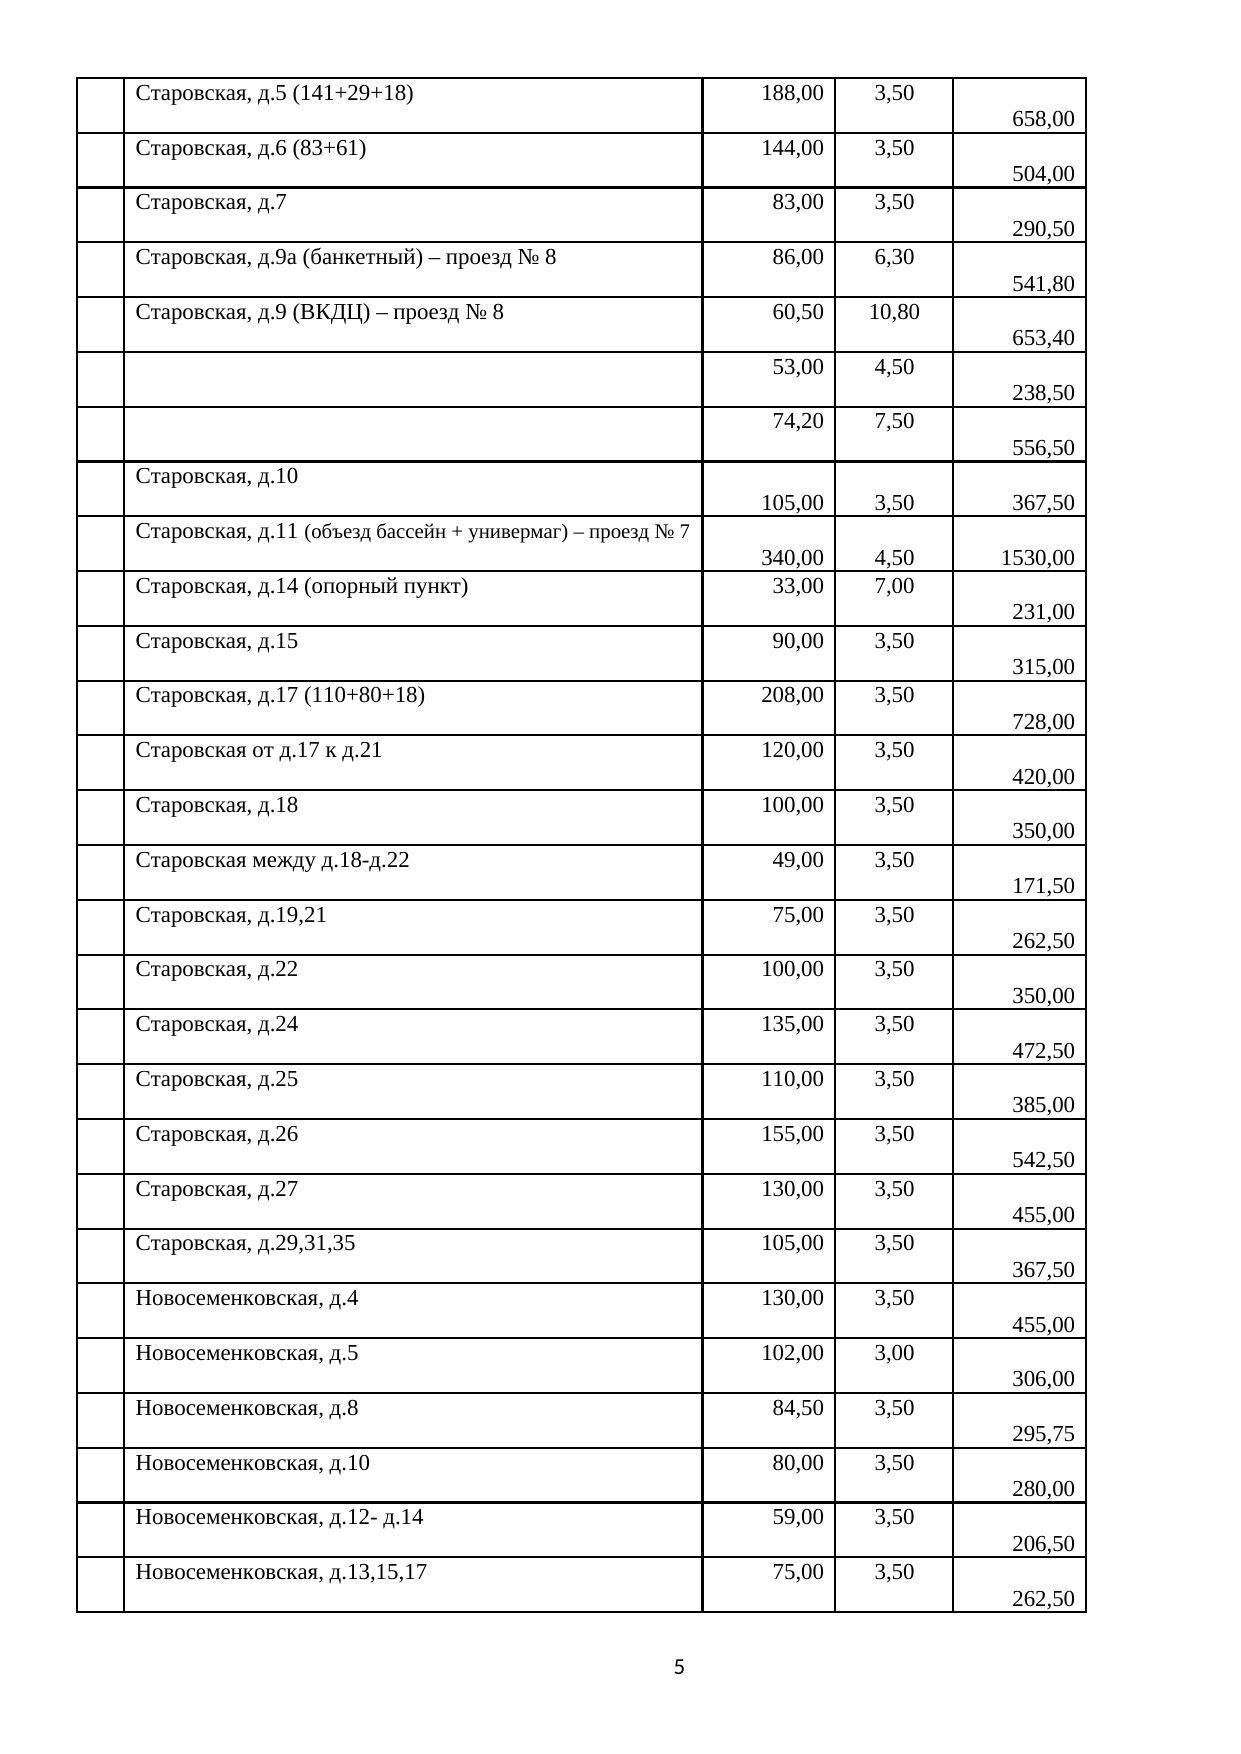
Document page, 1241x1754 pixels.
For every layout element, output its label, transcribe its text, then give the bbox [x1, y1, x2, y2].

table_cell 3,50 [836, 1120, 952, 1173]
table_cell 60,50 [704, 298, 834, 351]
table_cell [78, 1339, 123, 1392]
table_cell 84,50 [704, 1394, 834, 1447]
table_cell [78, 1284, 123, 1337]
table_cell 7,50 [836, 408, 952, 460]
table_cell 340,00 [704, 517, 834, 570]
table_cell 135,00 [704, 1010, 834, 1063]
table_cell Старовская, д.19,21 [125, 901, 701, 953]
table_cell 33,00 [704, 572, 834, 625]
table_cell 350,00 [954, 791, 1085, 844]
table_cell [78, 956, 123, 1008]
table_cell 3,50 [836, 1394, 952, 1447]
table_cell 100,00 [704, 956, 834, 1008]
table_cell Новосеменковская, д.5 [125, 1339, 701, 1392]
table_cell Старовская, д.10 [125, 463, 701, 515]
table_cell 3,50 [836, 1010, 952, 1063]
table_cell [78, 1065, 123, 1118]
table_cell 90,00 [704, 627, 834, 679]
table_cell 120,00 [704, 736, 834, 789]
table_cell 3,50 [836, 736, 952, 789]
table_cell 385,00 [954, 1065, 1085, 1118]
table_cell 3,50 [836, 1230, 952, 1282]
table_cell 3,50 [836, 901, 952, 953]
table_cell Старовская между д.18-д.22 [125, 846, 701, 899]
table_cell Старовская, д.14 (опорный пункт) [125, 572, 701, 625]
table_cell Старовская, д.5 (141+29+18) [125, 79, 701, 132]
table_cell Новосеменковская, д.13,15,17 [125, 1558, 701, 1611]
table_cell 130,00 [704, 1284, 834, 1337]
table_cell 3,50 [836, 79, 952, 132]
table_cell 542,50 [954, 1120, 1085, 1173]
table_cell 155,00 [704, 1120, 834, 1173]
table_cell 3,50 [836, 956, 952, 1008]
table_cell 59,00 [704, 1504, 834, 1556]
table_cell 130,00 [704, 1175, 834, 1227]
table_cell 350,00 [954, 956, 1085, 1008]
table_cell [78, 572, 123, 625]
table_cell Старовская, д.29,31,35 [125, 1230, 701, 1282]
table_cell [78, 846, 123, 899]
table_cell [125, 353, 701, 406]
table_cell 306,00 [954, 1339, 1085, 1392]
table_cell [78, 517, 123, 570]
table_cell [78, 736, 123, 789]
table_cell Старовская, д.11 (объезд бассейн + универмаг) – проезд № 7 [125, 517, 701, 570]
table_cell 3,50 [836, 1558, 952, 1611]
table_cell [78, 353, 123, 406]
table_cell 86,00 [704, 243, 834, 296]
table_cell 74,20 [704, 408, 834, 460]
table_cell 171,50 [954, 846, 1085, 899]
table_cell 3,50 [836, 1175, 952, 1227]
table_cell 367,50 [954, 463, 1085, 515]
table_cell 262,50 [954, 1558, 1085, 1611]
table_cell 658,00 [954, 79, 1085, 132]
table_cell Старовская, д.7 [125, 189, 701, 241]
table_cell [78, 791, 123, 844]
table_cell [78, 408, 123, 460]
table_cell [78, 134, 123, 186]
table_cell [78, 1449, 123, 1501]
table_cell 455,00 [954, 1284, 1085, 1337]
table_cell Новосеменковская, д.8 [125, 1394, 701, 1447]
table_cell [78, 1175, 123, 1227]
table_cell [78, 1230, 123, 1282]
table_cell 3,50 [836, 1284, 952, 1337]
table_cell [78, 1504, 123, 1556]
table_cell 653,40 [954, 298, 1085, 351]
table_cell Новосеменковская, д.4 [125, 1284, 701, 1337]
table_cell Старовская, д.27 [125, 1175, 701, 1227]
table_cell Старовская, д.26 [125, 1120, 701, 1173]
table_cell 75,00 [704, 1558, 834, 1611]
table_cell 144,00 [704, 134, 834, 186]
table_cell 504,00 [954, 134, 1085, 186]
table_cell [78, 682, 123, 734]
table_cell 3,00 [836, 1339, 952, 1392]
table_cell 105,00 [704, 1230, 834, 1282]
table_cell Старовская, д.18 [125, 791, 701, 844]
table_cell 188,00 [704, 79, 834, 132]
table_cell [78, 298, 123, 351]
table_cell 290,50 [954, 189, 1085, 241]
table_cell [78, 901, 123, 953]
table_cell 80,00 [704, 1449, 834, 1501]
table_cell 3,50 [836, 791, 952, 844]
table_cell 105,00 [704, 463, 834, 515]
table_cell 83,00 [704, 189, 834, 241]
table_cell 280,00 [954, 1449, 1085, 1501]
table_cell 238,50 [954, 353, 1085, 406]
table_cell 420,00 [954, 736, 1085, 789]
table_cell [78, 463, 123, 515]
table_cell 1530,00 [954, 517, 1085, 570]
table_cell [78, 1120, 123, 1173]
table_cell 4,50 [836, 517, 952, 570]
table_cell [78, 79, 123, 132]
table_cell 3,50 [836, 846, 952, 899]
table_cell Старовская, д.15 [125, 627, 701, 679]
table_cell 49,00 [704, 846, 834, 899]
table_cell 3,50 [836, 189, 952, 241]
table_cell Старовская, д.22 [125, 956, 701, 1008]
table_cell 100,00 [704, 791, 834, 844]
table_cell 10,80 [836, 298, 952, 351]
table_cell 102,00 [704, 1339, 834, 1392]
table_cell Новосеменковская, д.10 [125, 1449, 701, 1501]
table_cell 3,50 [836, 1504, 952, 1556]
table_cell 3,50 [836, 463, 952, 515]
table_cell 208,00 [704, 682, 834, 734]
table_cell 3,50 [836, 627, 952, 679]
table_cell 3,50 [836, 1449, 952, 1501]
table_cell Новосеменковская, д.12- д.14 [125, 1504, 701, 1556]
table_cell Старовская, д.24 [125, 1010, 701, 1063]
table_cell Старовская, д.9 (ВКДЦ) – проезд № 8 [125, 298, 701, 351]
table_cell 231,00 [954, 572, 1085, 625]
table_cell [125, 408, 701, 460]
table_cell 3,50 [836, 1065, 952, 1118]
table_cell 7,00 [836, 572, 952, 625]
table_cell 541,80 [954, 243, 1085, 296]
table_cell [78, 1010, 123, 1063]
table_cell 110,00 [704, 1065, 834, 1118]
table_cell Старовская, д.17 (110+80+18) [125, 682, 701, 734]
table_cell 472,50 [954, 1010, 1085, 1063]
table_cell 3,50 [836, 134, 952, 186]
table_cell 75,00 [704, 901, 834, 953]
table_cell 315,00 [954, 627, 1085, 679]
table_cell 455,00 [954, 1175, 1085, 1227]
table_cell 206,50 [954, 1504, 1085, 1556]
table_cell 262,50 [954, 901, 1085, 953]
table_cell [78, 189, 123, 241]
table_cell 295,75 [954, 1394, 1085, 1447]
table_cell Старовская, д.25 [125, 1065, 701, 1118]
table_cell 3,50 [836, 682, 952, 734]
table_cell [78, 1394, 123, 1447]
table_cell [78, 243, 123, 296]
table_cell [78, 627, 123, 679]
table_cell 556,50 [954, 408, 1085, 460]
table_cell Старовская от д.17 к д.21 [125, 736, 701, 789]
table_cell Старовская, д.6 (83+61) [125, 134, 701, 186]
table_cell 367,50 [954, 1230, 1085, 1282]
table_cell 53,00 [704, 353, 834, 406]
table_cell 4,50 [836, 353, 952, 406]
table_cell 728,00 [954, 682, 1085, 734]
table_cell Старовская, д.9а (банкетный) – проезд № 8 [125, 243, 701, 296]
table_cell [78, 1558, 123, 1611]
table_cell 6,30 [836, 243, 952, 296]
